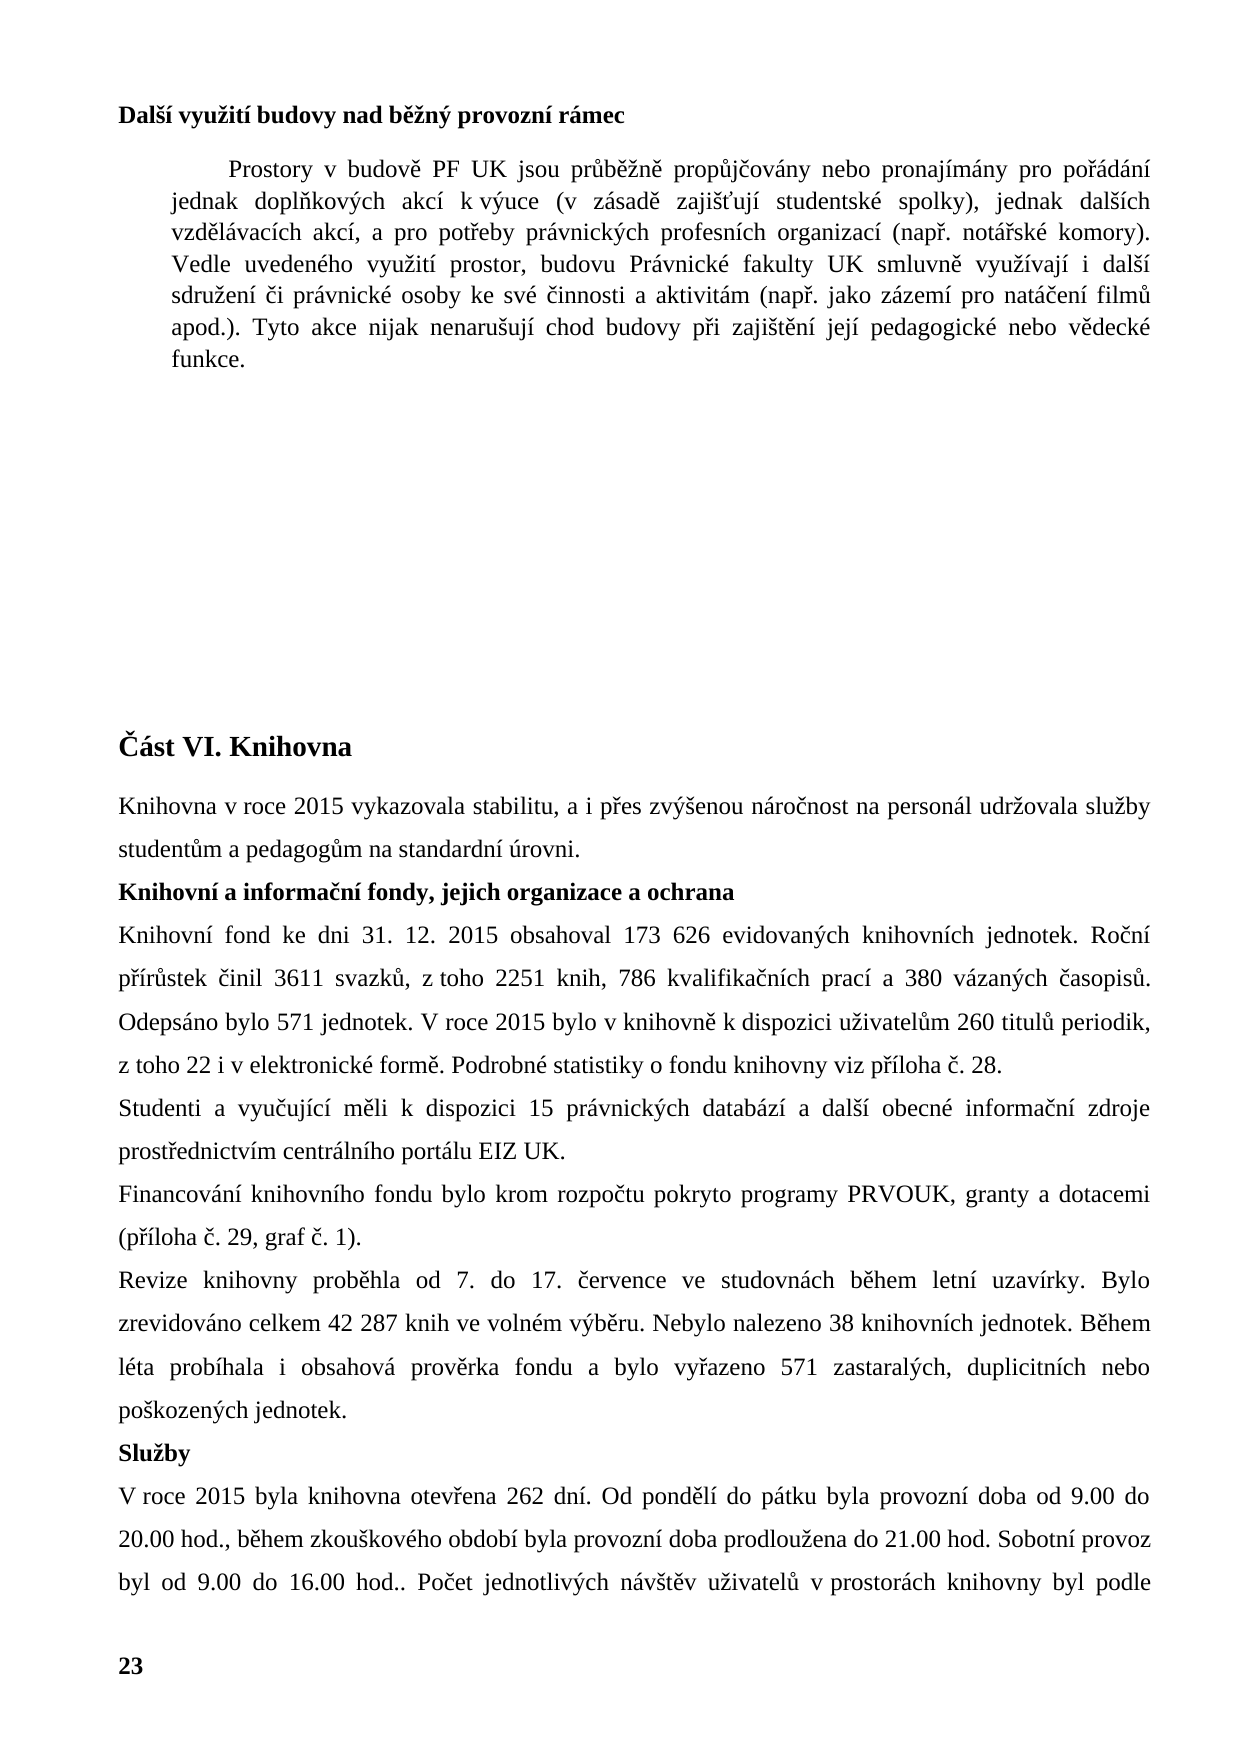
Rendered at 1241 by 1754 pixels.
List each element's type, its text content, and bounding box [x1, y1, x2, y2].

text Další využití budovy nad běžný provozní rámec [118, 100, 1152, 129]
text Revize knihovny proběhla od 7. do 17. července ve studovnách během letní uzavírky. Bylo zrevidováno celkem 42 287 knih ve volném výběru. Nebylo nalezeno 38 knihovních jednotek. Během léta probíhala i obsahová prověrka fondu a bylo vyřazeno 571 zastaralých, duplicitních nebo poškozených jednotek. [118, 1265, 1152, 1423]
text Služby [118, 1438, 1152, 1467]
text Knihovní fond ke dni 31. 12. 2015 obsahoval 173 626 evidovaných knihovních jednotek. Roční přírůstek činil 3611 svazků, z toho 2251 knih, 786 kvalifikačních prací a 380 vázaných časopisů. Odepsáno bylo 571 jednotek. V roce 2015 bylo v knihovně k dispozici uživatelům 260 titulů periodik, z toho 22 i v elektronické formě. Podrobné statistiky o fondu knihovny viz příloha č. 28. [118, 920, 1152, 1078]
list Prostory v budově PF UK jsou průběžně propůjčovány nebo pronajímány pro pořádání jednak doplňkových akcí k výuce (v zásadě zajišťují studentské spolky), jednak dalších vzdělávacích akcí, a pro potřeby právnických profesních organizací (např. notářské komory). Vedle uvedeného využití prostor, budovu Právnické fakulty UK smluvně využívají i další sdružení či právnické osoby ke své činnosti a aktivitám (např. jako zázemí pro natáčení filmů apod.). Tyto akce nijak nenarušují chod budovy při zajištění její pedagogické nebo vědecké funkce. [171, 154, 1152, 372]
text Část VI. Knihovna [118, 729, 1152, 762]
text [118, 1481, 1152, 1596]
text Knihovna v roce 2015 vykazovala stabilitu, a i přes zvýšenou náročnost na personál udržovala služby studentům a pedagogům na standardní úrovni. [118, 791, 1152, 863]
text Knihovní a informační fondy, jejich organizace a ochrana [118, 877, 1152, 906]
text Financování knihovního fondu bylo krom rozpočtu pokryto programy PRVOUK, granty a dotacemi (příloha č. 29, graf č. 1). [118, 1179, 1152, 1251]
text Studenti a vyučující měli k dispozici 15 právnických databází a další obecné informační zdroje prostřednictvím centrálního portálu EIZ UK. [118, 1093, 1152, 1165]
